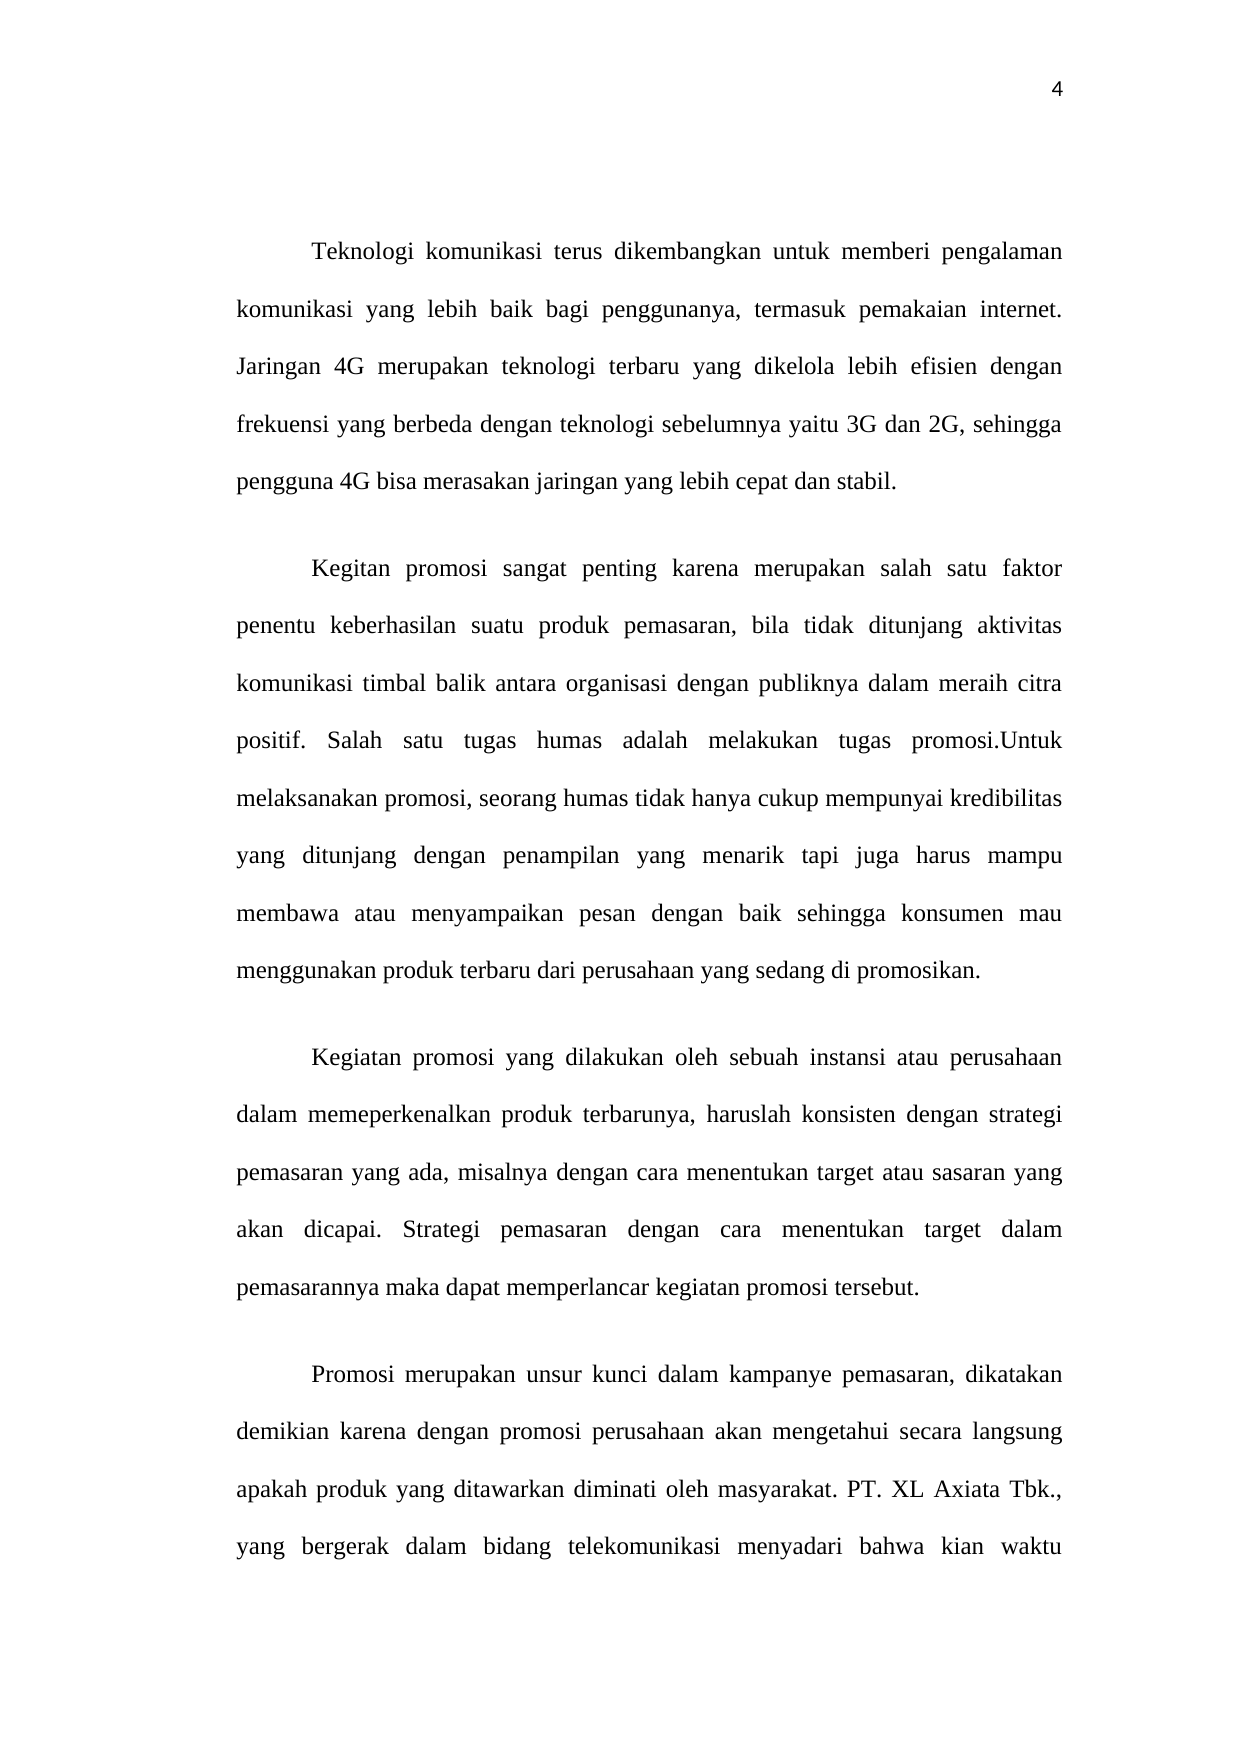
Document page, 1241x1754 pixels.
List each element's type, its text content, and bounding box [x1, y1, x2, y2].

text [236, 1359, 1063, 1560]
text Kegitan promosi sangat penting karena merupakan salah satu faktor penentu keberhasilan suatu produk pemasaran, bila tidak ditunjang aktivitas komunikasi timbal balik antara organisasi dengan publiknya dalam meraih citra positif. Salah satu tugas humas adalah melakukan tugas promosi.Untuk melaksanakan promosi, seorang humas tidak hanya cukup mempunyai kredibilitas yang ditunjang dengan penampilan yang menarik tapi juga harus mampu membawa atau menyampaikan pesan dengan baik sehingga konsumen mau menggunakan produk terbaru dari perusahaan yang sedang di promosikan. [236, 553, 1063, 984]
text Kegiatan promosi yang dilakukan oleh sebuah instansi atau perusahaan dalam memeperkenalkan produk terbarunya, haruslah konsisten dengan strategi pemasaran yang ada, misalnya dengan cara menentukan target atau sasaran yang akan dicapai. Strategi pemasaran dengan cara menentukan target dalam pemasarannya maka dapat memperlancar kegiatan promosi tersebut. [236, 1042, 1063, 1301]
text Teknologi komunikasi terus dikembangkan untuk memberi pengalaman komunikasi yang lebih baik bagi penggunanya, termasuk pemakaian internet. Jaringan 4G merupakan teknologi terbaru yang dikelola lebih efisien dengan frekuensi yang berbeda dengan teknologi sebelumnya yaitu 3G dan 2G, sehingga pengguna 4G bisa merasakan jaringan yang lebih cepat dan stabil. [236, 236, 1063, 495]
